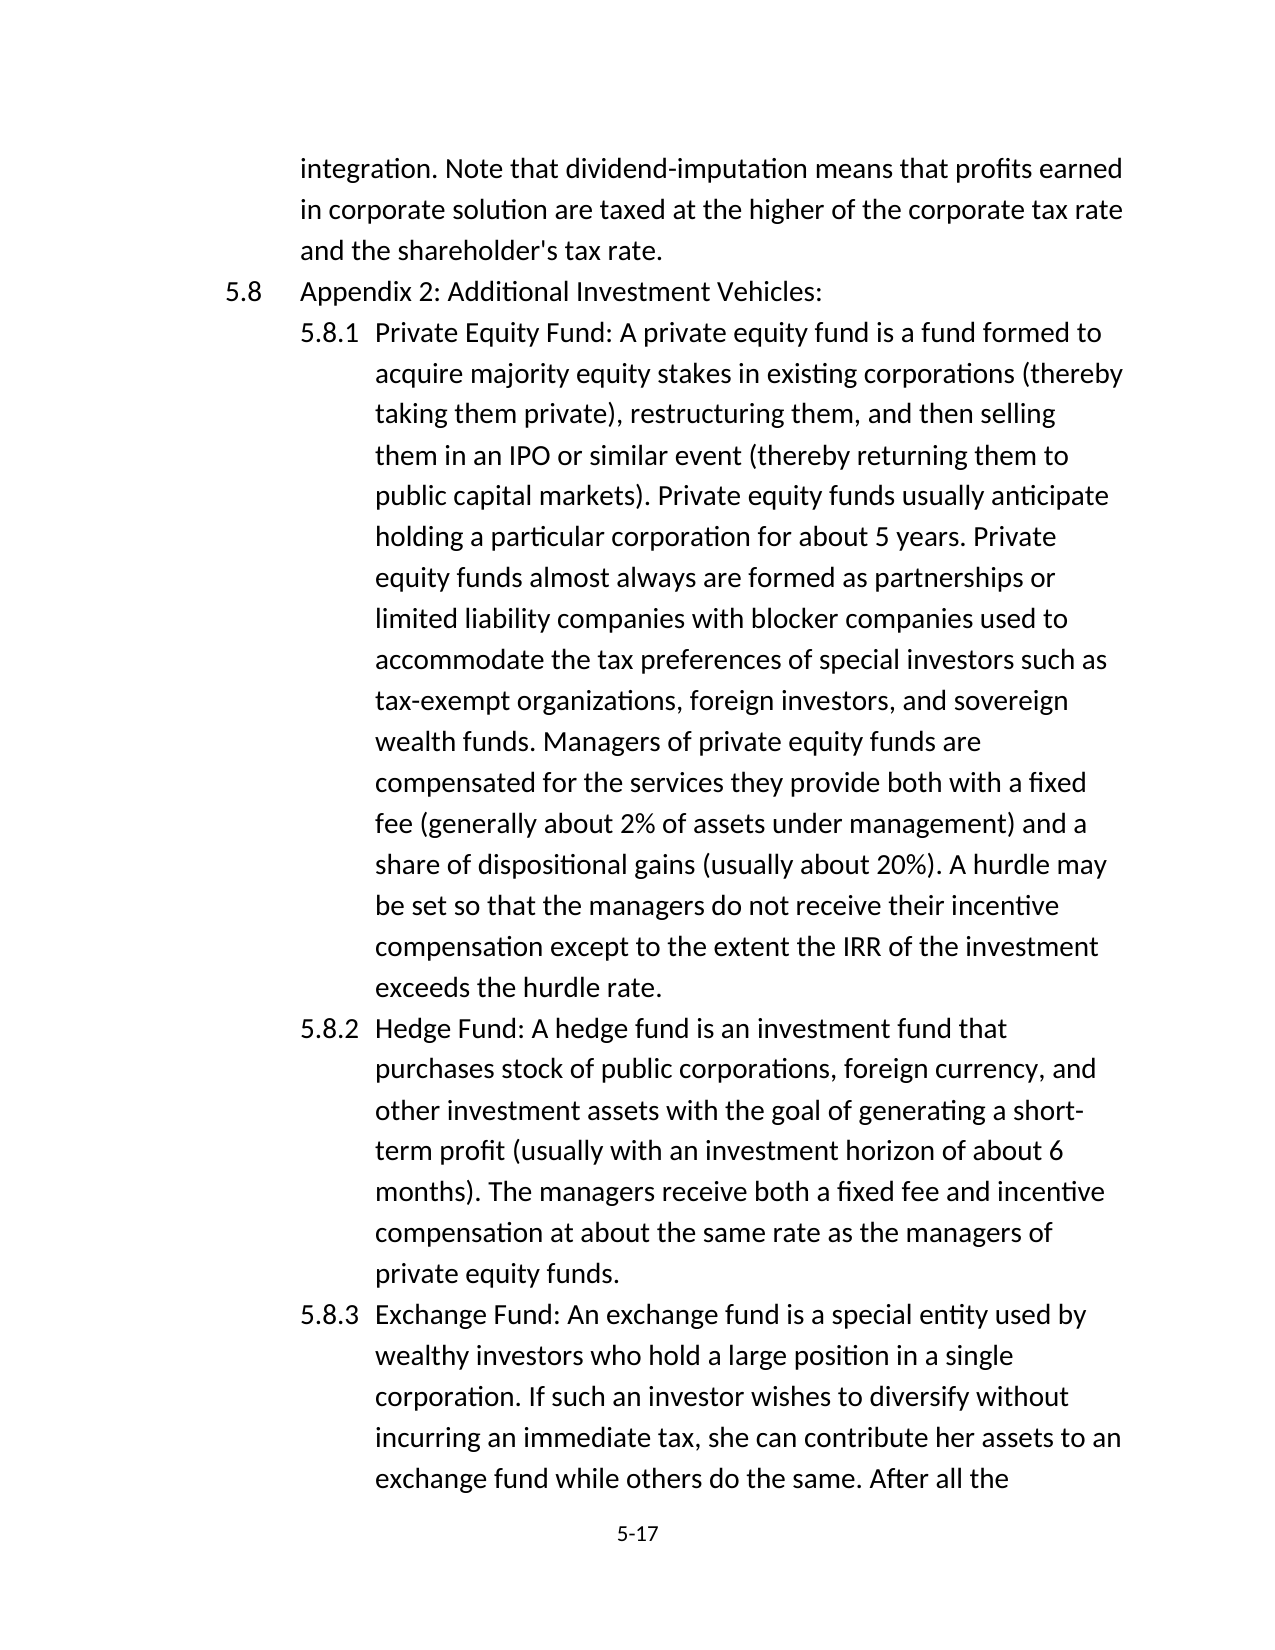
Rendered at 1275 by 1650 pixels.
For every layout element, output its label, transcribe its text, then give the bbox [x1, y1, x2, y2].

list Hedge Fund: A hedge fund is an investment fund that purchases stock of public corporations, foreign currency, and other investment assets with the goal of generating a short-term profit (usually with an investment horizon of about 6 months). The managers receive both a fixed fee and incentive compensation at about the same rate as the managers of private equity funds. [300, 1010, 1125, 1291]
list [225, 150, 1125, 267]
list Appendix 2: Additional Investment Vehicles: [225, 273, 1125, 308]
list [300, 1296, 1125, 1496]
list Private Equity Fund: A private equity fund is a fund formed to acquire majority equity stakes in existing corporations (thereby taking them private), restructuring them, and then selling them in an IPO or similar event (thereby returning them to public capital markets). Private equity funds usually anticipate holding a particular corporation for about 5 years. Private equity funds almost always are formed as partnerships or limited liability companies with blocker companies used to accommodate the tax preferences of special investors such as tax-exempt organizations, foreign investors, and sovereign wealth funds. Managers of private equity funds are compensated for the services they provide both with a fixed fee (generally about 2% of assets under management) and a share of dispositional gains (usually about 20%). A hurdle may be set so that the managers do not receive their incentive compensation except to the extent the IRR of the investment exceeds the hurdle rate. [300, 314, 1125, 1004]
